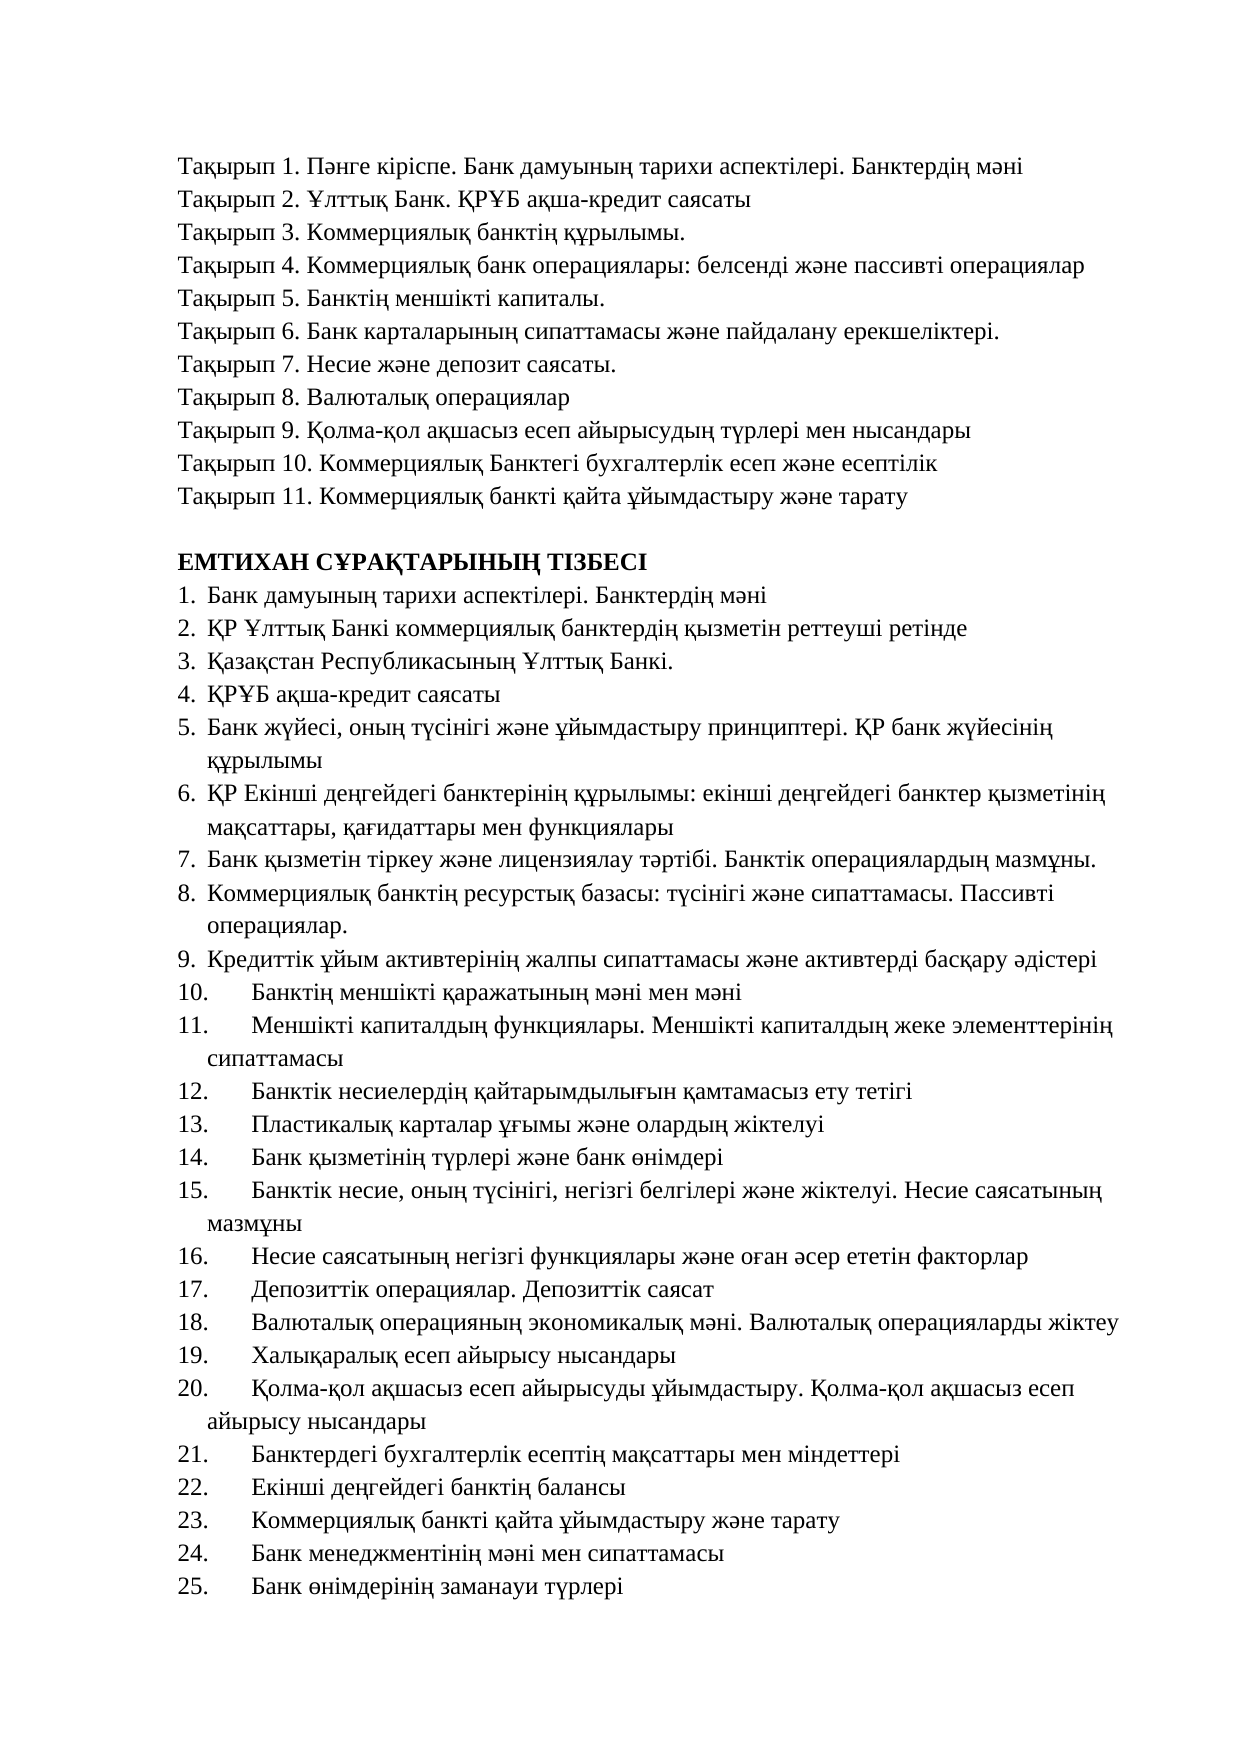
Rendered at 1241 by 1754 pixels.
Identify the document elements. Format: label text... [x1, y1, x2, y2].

text Тақырып 5. Банктің меншікті капиталы. [177, 283, 1152, 312]
text Тақырып 9. Қолма-қол ақшасыз есеп айырысудың түрлері мен нысандары [177, 415, 1152, 444]
text Тақырып 1. Пәнге кіріспе. Банк дамуының тарихи аспектілері. Банктердің мәні [177, 151, 1152, 180]
list Банктік несиелердің қайтарымдылығын қамтамасыз ету тетігі [177, 1076, 1152, 1104]
list Меншікті капиталдың функциялары. Меншікті капиталдың жеке элементтерінің сипаттамасы [177, 1010, 1152, 1071]
list Банктік несие, оның түсінігі, негізгі белгілері және жіктелуі. Несие саясатының мазмұны [177, 1175, 1152, 1237]
text Тақырып 10. Коммерциялық Банктегі бухгалтерлік есеп және есептілік [177, 448, 1152, 477]
list Халықаралық есеп айырысу нысандары [177, 1340, 1152, 1369]
list ҚР Ұлттық Банкі коммерциялық банктердің қызметін реттеуші ретінде [177, 613, 1152, 642]
list Банк қызметінің түрлері және банк өнімдері [177, 1142, 1152, 1171]
list Қолма-қол ақшасыз есеп айырысуды ұйымдастыру. Қолма-қол ақшасыз есеп айырысу нысандары [177, 1373, 1152, 1435]
text Тақырып 2. Ұлттық Банк. ҚРҰБ ақша-кредит саясаты [177, 184, 1152, 213]
text Тақырып 3. Коммерциялық банктің құрылымы. [177, 217, 1152, 246]
text Тақырып 11. Коммерциялық банкті қайта ұйымдастыру және тарату [177, 481, 1152, 510]
list Банк өнімдерінің заманауи түрлері [177, 1571, 1152, 1600]
text Тақырып 7. Несие және депозит саясаты. [177, 349, 1152, 378]
list Несие саясатының негізгі функциялары және оған әсер ететін факторлар [177, 1241, 1152, 1269]
list Банк қызметін тіркеу және лицензиялау тәртібі. Банктік операциялардың мазмұны. [177, 844, 1152, 873]
list Валюталық операцияның экономикалық мәні. Валюталық операцияларды жіктеу [177, 1307, 1152, 1336]
list Екінші деңгейдегі банктің балансы [177, 1472, 1152, 1501]
list Қазақстан Республикасының Ұлттық Банкі. [177, 646, 1152, 675]
text ЕМТИХАН СҰРАҚТАРЫНЫҢ ТІЗБЕСІ [177, 547, 1152, 576]
list ҚРҰБ ақша-кредит саясаты [177, 679, 1152, 708]
list Банктің меншікті қаражатының мәні мен мәні [177, 977, 1152, 1005]
list Банктердегі бухгалтерлік есептің мақсаттары мен міндеттері [177, 1439, 1152, 1468]
list Банк жүйесі, оның түсінігі және ұйымдастыру принциптері. ҚР банк жүйесінің құрылымы [177, 712, 1152, 774]
text Тақырып 6. Банк карталарының сипаттамасы және пайдалану ерекшеліктері. [177, 316, 1152, 345]
list Пластикалық карталар ұғымы және олардың жіктелуі [177, 1109, 1152, 1137]
list Депозиттік операциялар. Депозиттік саясат [177, 1274, 1152, 1303]
list Кредиттік ұйым активтерінің жалпы сипаттамасы және активтерді басқару әдістері [177, 944, 1152, 972]
text Тақырып 8. Валюталық операциялар [177, 382, 1152, 411]
text Тақырып 4. Коммерциялық банк операциялары: белсенді және пассивті операциялар [177, 250, 1152, 279]
list Банк дамуының тарихи аспектілері. Банктердің мәні [177, 580, 1152, 609]
list Коммерциялық банктің ресурстық базасы: түсінігі және сипаттамасы. Пассивті операциялар. [177, 878, 1152, 939]
list ҚР Екінші деңгейдегі банктерінің құрылымы: екінші деңгейдегі банктер қызметінің мақсаттары, қағидаттары мен функциялары [177, 778, 1152, 840]
list Банк менеджментінің мәні мен сипаттамасы [177, 1538, 1152, 1567]
list Коммерциялық банкті қайта ұйымдастыру және тарату [177, 1505, 1152, 1534]
